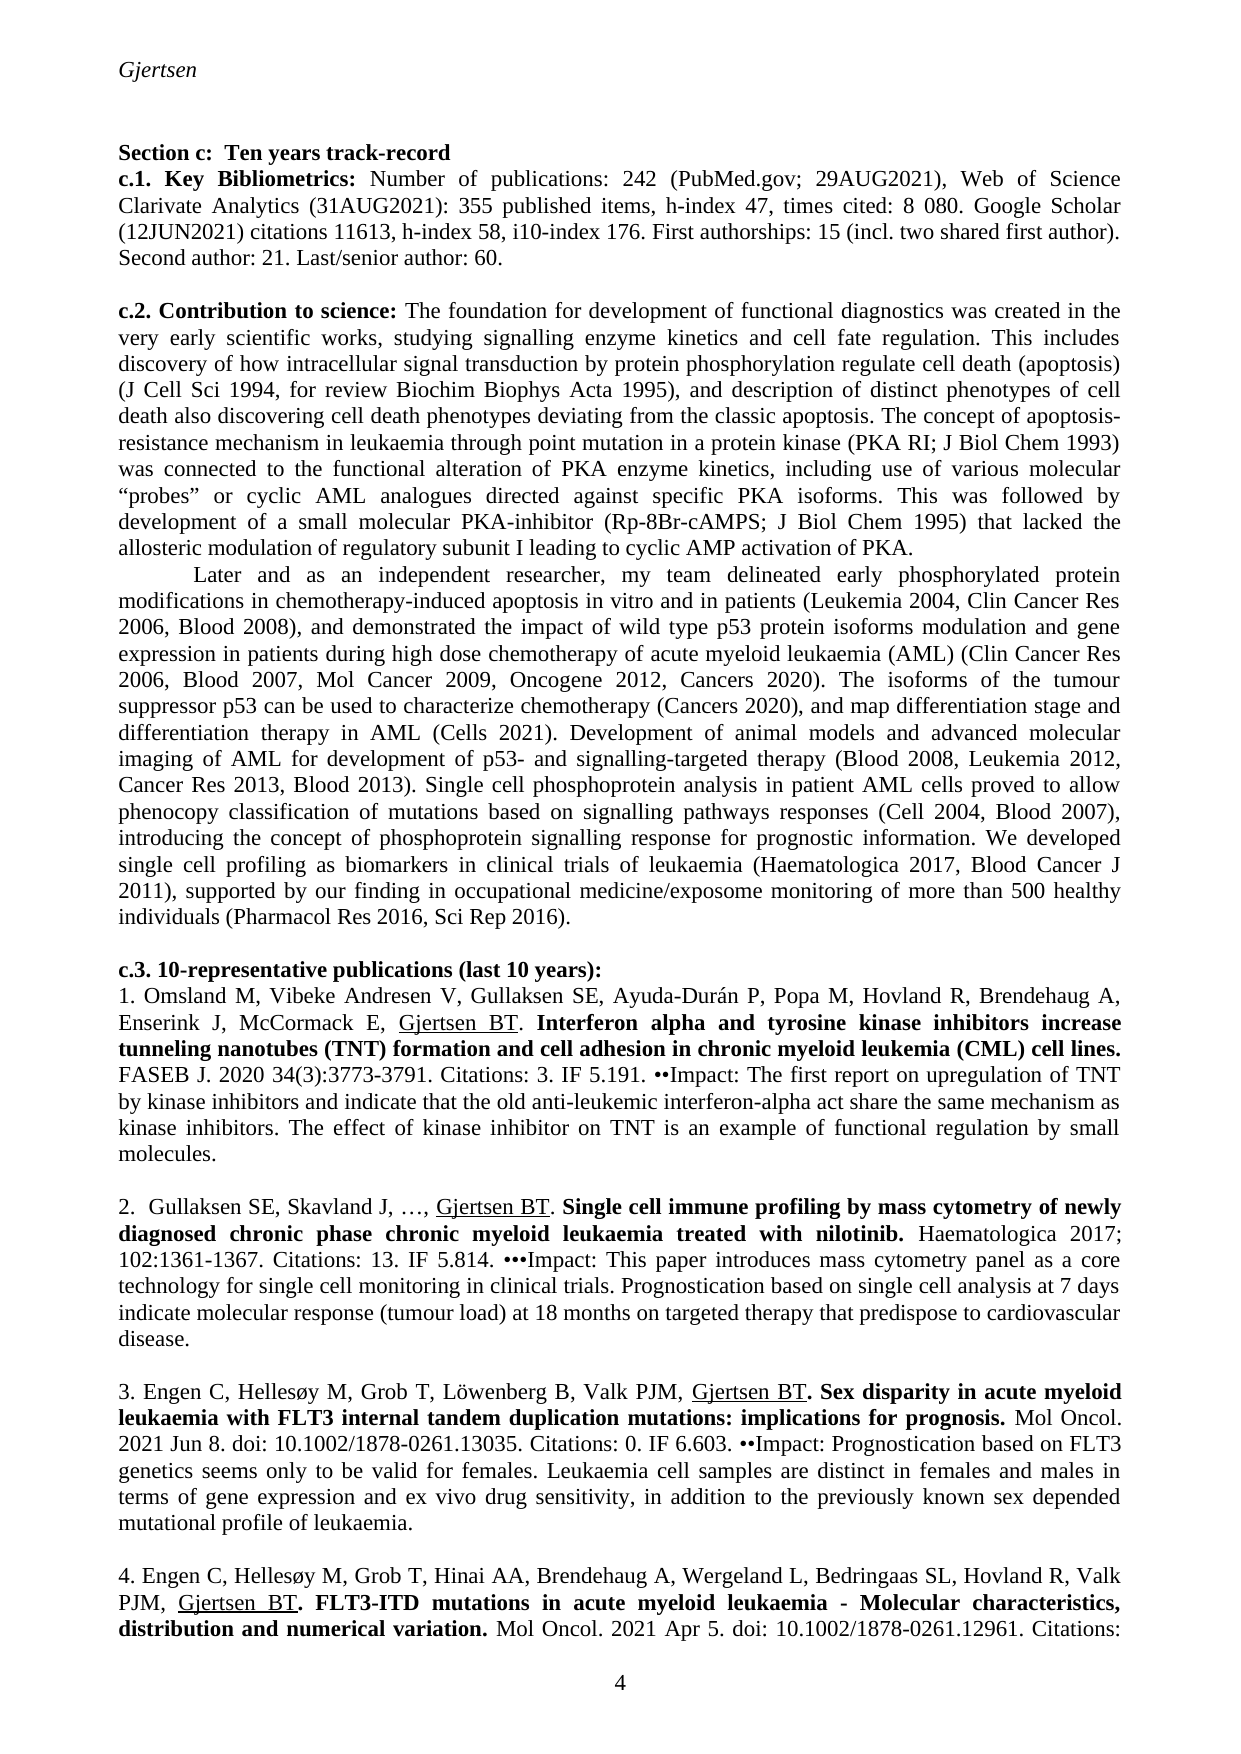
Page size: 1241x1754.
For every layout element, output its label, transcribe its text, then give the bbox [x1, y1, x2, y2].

text c.3. 10-representative publications (last 10 years): [118, 956, 1122, 982]
text c.1. Key Bibliometrics: Number of publications: 242 (PubMed.gov; 29AUG2021), Web of Science Clarivate Analytics (31AUG2021): 355 published items, h-index 47, times cited: 8 080. Google Scholar (12JUN2021) citations 11613, h-index 58, i10-index 176. First authorships: 15 (incl. two shared first author). Second author: 21. Last/senior author: 60. [118, 165, 1122, 271]
text Section c: Ten years track-record [118, 139, 1122, 165]
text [118, 1562, 1122, 1641]
text Later and as an independent researcher, my team delineated early phosphorylated protein modifications in chemotherapy-induced apoptosis in vitro and in patients (Leukemia 2004, Clin Cancer Res 2006, Blood 2008), and demonstrated the impact of wild type p53 protein isoforms modulation and gene expression in patients during high dose chemotherapy of acute myeloid leukaemia (AML) (Clin Cancer Res 2006, Blood 2007, Mol Cancer 2009, Oncogene 2012, Cancers 2020). The isoforms of the tumour suppressor p53 can be used to characterize chemotherapy (Cancers 2020), and map differentiation stage and differentiation therapy in AML (Cells 2021). Development of animal models and advanced molecular imaging of AML for development of p53- and signalling-targeted therapy (Blood 2008, Leukemia 2012, Cancer Res 2013, Blood 2013). Single cell phosphoprotein analysis in patient AML cells proved to allow phenocopy classification of mutations based on signalling pathways responses (Cell 2004, Blood 2007), introducing the concept of phosphoprotein signalling response for prognostic information. We developed single cell profiling as biomarkers in clinical trials of leukaemia (Haematologica 2017, Blood Cancer J 2011), supported by our finding in occupational medicine/exposome monitoring of more than 500 healthy individuals (Pharmacol Res 2016, Sci Rep 2016). [118, 561, 1122, 930]
text 2. Gullaksen SE, Skavland J, …, Gjertsen BT. Single cell immune profiling by mass cytometry of newly diagnosed chronic phase chronic myeloid leukaemia treated with nilotinib. Haematologica 2017; 102:1361-1367. Citations: 13. IF 5.814. •••Impact: This paper introduces mass cytometry panel as a core technology for single cell monitoring in clinical trials. Prognostication based on single cell analysis at 7 days indicate molecular response (tumour load) at 18 months on targeted therapy that predispose to cardiovascular disease. [118, 1193, 1122, 1351]
text 1. Omsland M, Vibeke Andresen V, Gullaksen SE, Ayuda-Durán P, Popa M, Hovland R, Brendehaug A, Enserink J, McCormack E, Gjertsen BT. Interferon alpha and tyrosine kinase inhibitors increase tunneling nanotubes (TNT) formation and cell adhesion in chronic myeloid leukemia (CML) cell lines. FASEB J. 2020 34(3):3773-3791. Citations: 3. IF 5.191. ••Impact: The first report on upregulation of TNT by kinase inhibitors and indicate that the old anti-leukemic interferon-alpha act share the same mechanism as kinase inhibitors. The effect of kinase inhibitor on TNT is an example of functional regulation by small molecules. [118, 982, 1122, 1167]
text c.2. Contribution to science: The foundation for development of functional diagnostics was created in the very early scientific works, studying signalling enzyme kinetics and cell fate regulation. This includes discovery of how intracellular signal transduction by protein phosphorylation regulate cell death (apoptosis)(J Cell Sci 1994, for review Biochim Biophys Acta 1995), and description of distinct phenotypes of cell death also discovering cell death phenotypes deviating from the classic apoptosis. The concept of apoptosis-resistance mechanism in leukaemia through point mutation in a protein kinase (PKA RI; J Biol Chem 1993) was connected to the functional alteration of PKA enzyme kinetics, including use of various molecular “probes” or cyclic AML analogues directed against specific PKA isoforms. This was followed by development of a small molecular PKA-inhibitor (Rp-8Br-cAMPS; J Biol Chem 1995) that lacked the allosteric modulation of regulatory subunit I leading to cyclic AMP activation of PKA. [118, 297, 1122, 561]
text 3. Engen C, Hellesøy M, Grob T, Löwenberg B, Valk PJM, Gjertsen BT. Sex disparity in acute myeloid leukaemia with FLT3 internal tandem duplication mutations: implications for prognosis. Mol Oncol. 2021 Jun 8. doi: 10.1002/1878-0261.13035. Citations: 0. IF 6.603. ••Impact: Prognostication based on FLT3 genetics seems only to be valid for females. Leukaemia cell samples are distinct in females and males in terms of gene expression and ex vivo drug sensitivity, in addition to the previously known sex depended mutational profile of leukaemia. [118, 1378, 1122, 1536]
